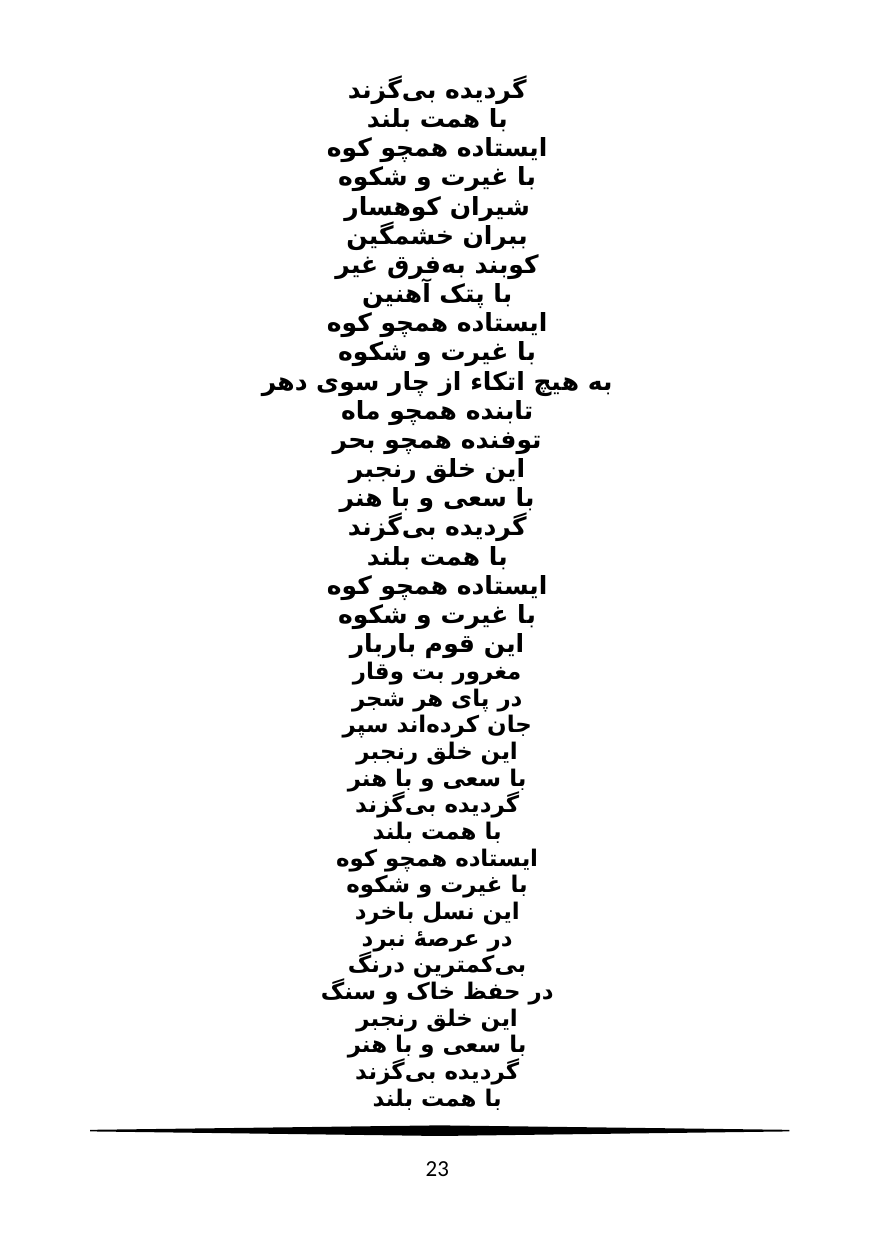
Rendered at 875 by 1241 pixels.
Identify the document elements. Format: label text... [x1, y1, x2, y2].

text گردیده بی‌گزند [75, 512, 799, 542]
text با غیرت و شکوه [75, 600, 799, 629]
text با غیرت و شکوه [75, 872, 799, 898]
text با سعی و با هنر [75, 1032, 799, 1058]
text مغرور بت وقار [75, 658, 799, 685]
text ببران خشمگین [75, 221, 799, 250]
text بی‌کمترین درنگ [75, 952, 799, 978]
text با همت بلند [75, 542, 799, 571]
text کوبند به‌فرق غیر [75, 250, 799, 279]
text ایستاده همچو کوه [75, 845, 799, 872]
text به ‌هیچ اتکاء از چار سوی دهر [75, 367, 799, 396]
text گردیده بی‌گزند [75, 792, 799, 818]
text با همت بلند [75, 1085, 799, 1112]
text با پتک آهنین [75, 279, 799, 308]
text توفنده همچو بحر [75, 425, 799, 454]
text تابنده همچو ماه [75, 396, 799, 425]
text این خلق رنجبر [75, 454, 799, 483]
text با همت بلند [75, 104, 799, 133]
text این قوم باربار [75, 629, 799, 658]
text با غیرت و شکوه [75, 162, 799, 192]
text گردیده بی‌گزند [75, 1058, 799, 1085]
text ایستاده همچو کوه [75, 133, 799, 162]
text شیران کوهسار [75, 192, 799, 221]
text گردیده بی‌گزند [75, 75, 799, 104]
text در پای هر شجر [75, 685, 799, 712]
text با همت بلند [75, 818, 799, 845]
text با غیرت و شکوه [75, 337, 799, 367]
text این خلق رنجبر [75, 1005, 799, 1032]
text ایستاده همچو کوه [75, 308, 799, 337]
text در عرصۀ نبرد [75, 925, 799, 952]
text در حفظ خاک ‌و سنگ [75, 978, 799, 1005]
text ایستاده همچو کوه [75, 571, 799, 600]
text با سعی و با هنر [75, 483, 799, 512]
text این خلق رنجبر [75, 738, 799, 765]
text این نسل باخرد [75, 898, 799, 925]
text جان کرده‌اند سپر [75, 712, 799, 738]
text با سعی و با هنر [75, 765, 799, 792]
